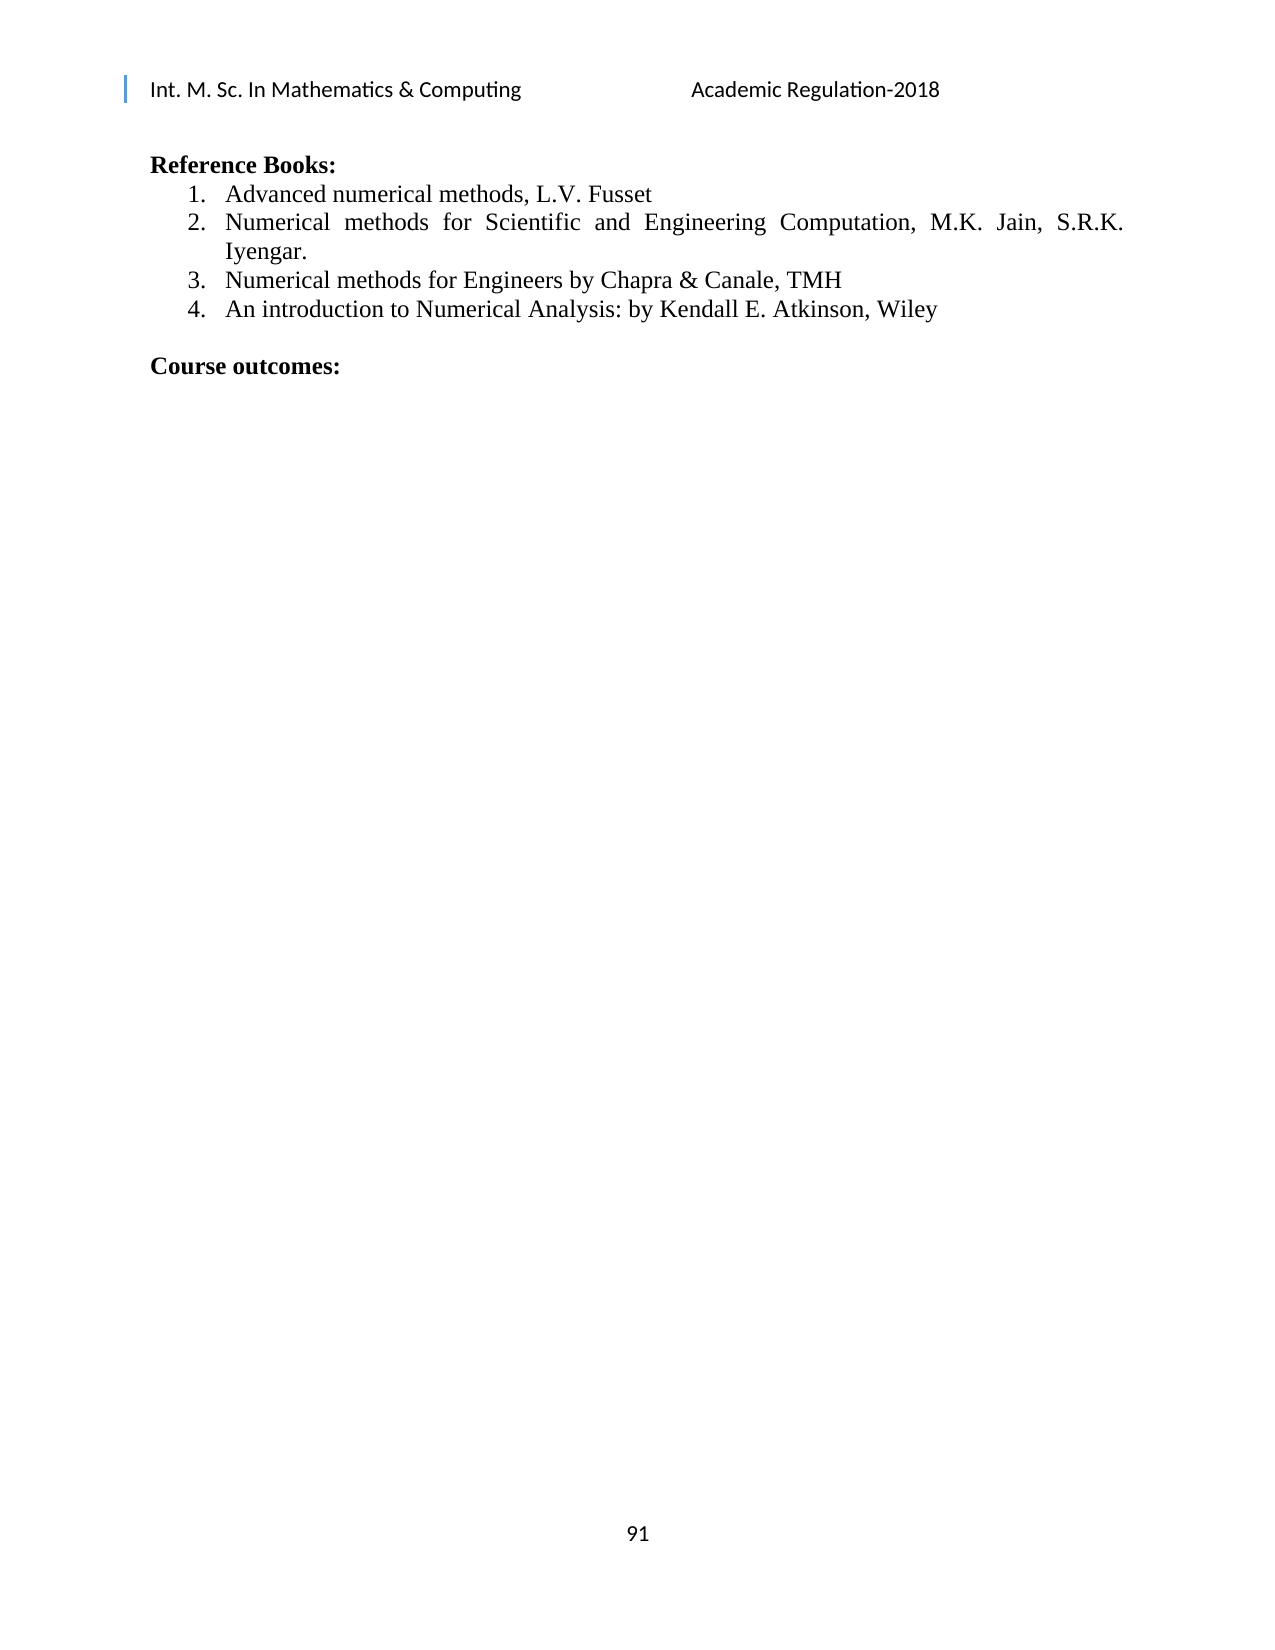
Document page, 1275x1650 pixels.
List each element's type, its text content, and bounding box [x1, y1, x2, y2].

list Numerical methods for Scientific and Engineering Computation, M.K. Jain, S.R.K. Iyengar. [187, 207, 1125, 265]
list Advanced numerical methods, L.V. Fusset [187, 179, 1125, 207]
text Reference Books: [150, 150, 1125, 179]
list An introduction to Numerical Analysis: by Kendall E. Atkinson, Wiley [187, 294, 1125, 322]
list Numerical methods for Engineers by Chapra & Canale, TMH [187, 265, 1125, 294]
text Course outcomes: [150, 351, 1125, 380]
